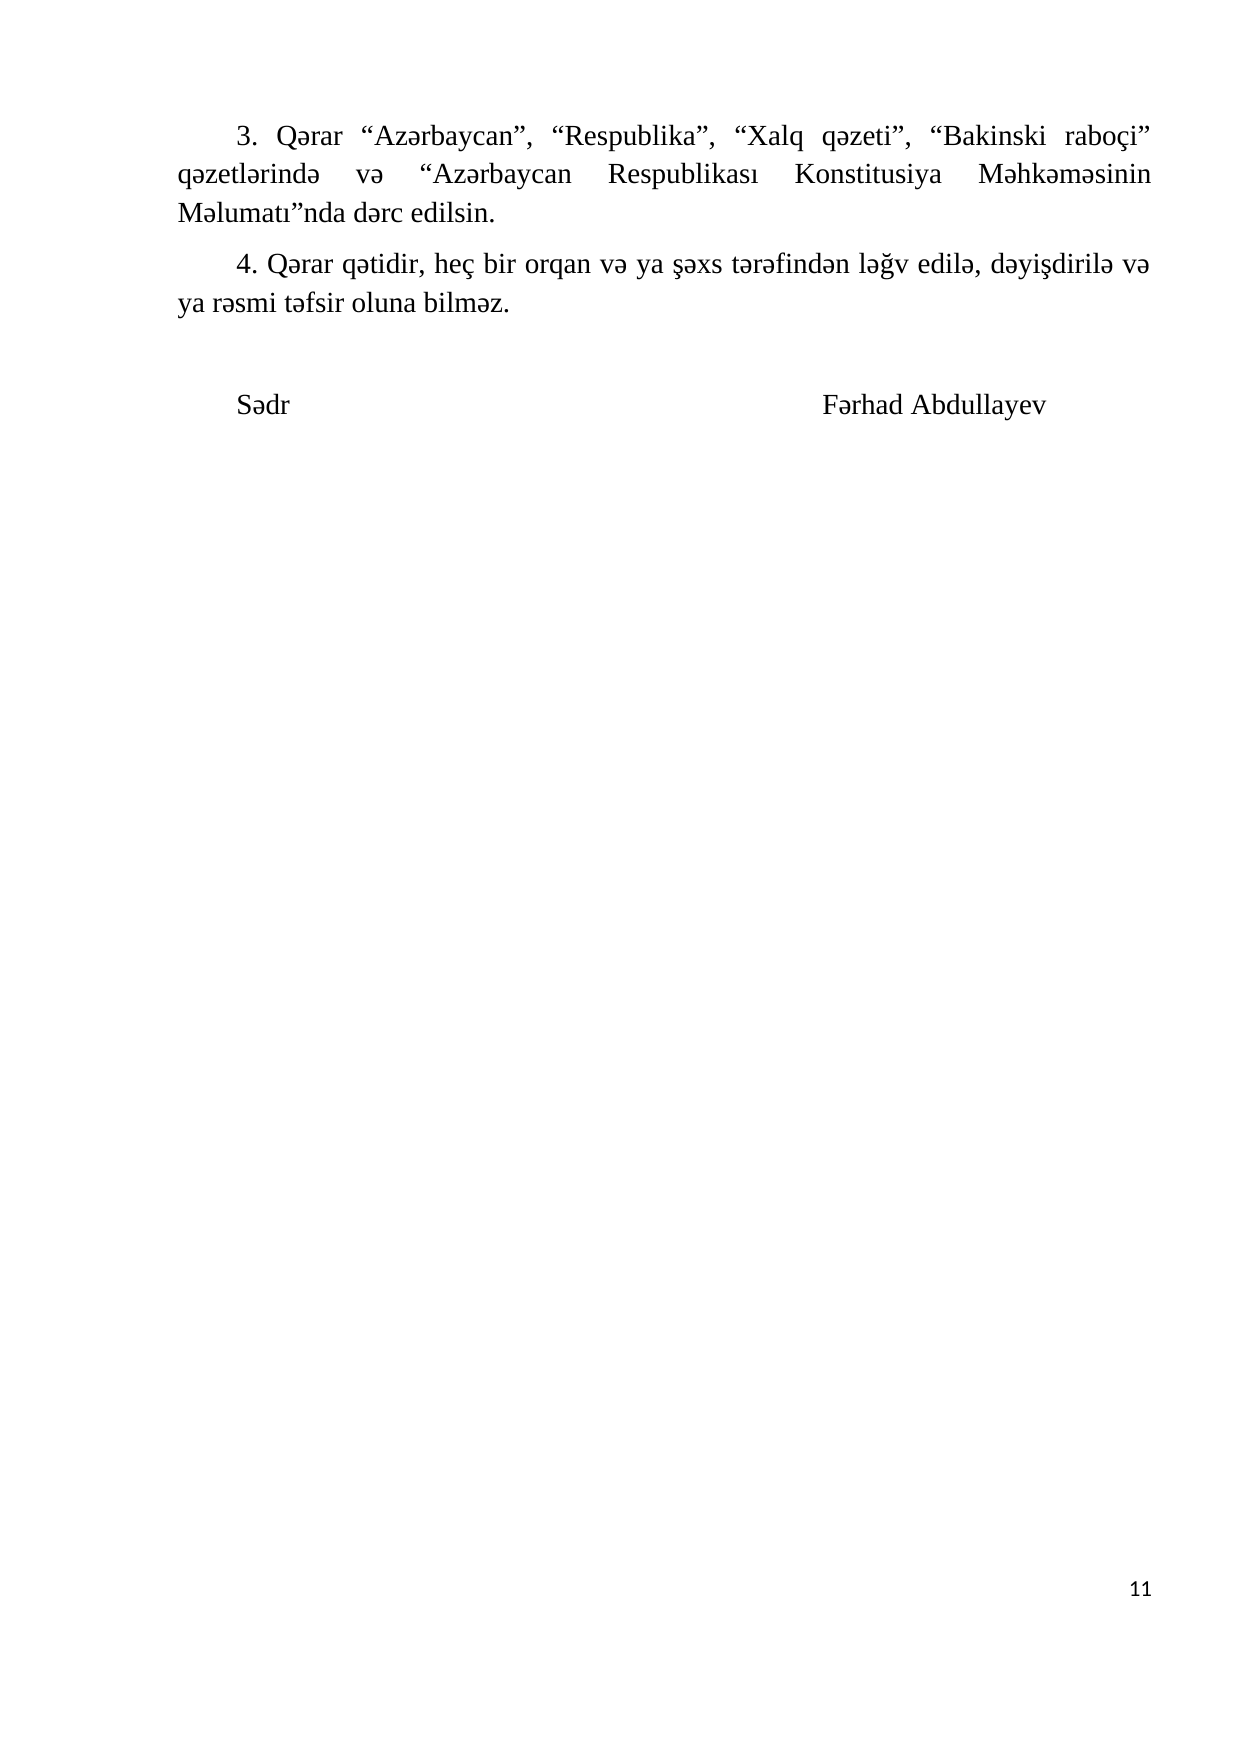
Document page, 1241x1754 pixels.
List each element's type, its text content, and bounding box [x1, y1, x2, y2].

text 4. Qərar qətidir, heç bir orqan və ya şəxs tərəfindən ləğv edilə, dəyişdirilə və ya rəsmi təfsir oluna bilməz. [177, 246, 1152, 318]
text Sədr Fərhad Abdullayev [177, 387, 1152, 420]
text 3. Qərar “Azərbaycan”, “Respublika”, “Xalq qəzeti”, “Bakinski raboçi” qəzetlərində və “Azərbaycan Respublikası Konstitusiya Məhkəməsinin Məlumatı”nda dərc edilsin. [177, 118, 1152, 229]
